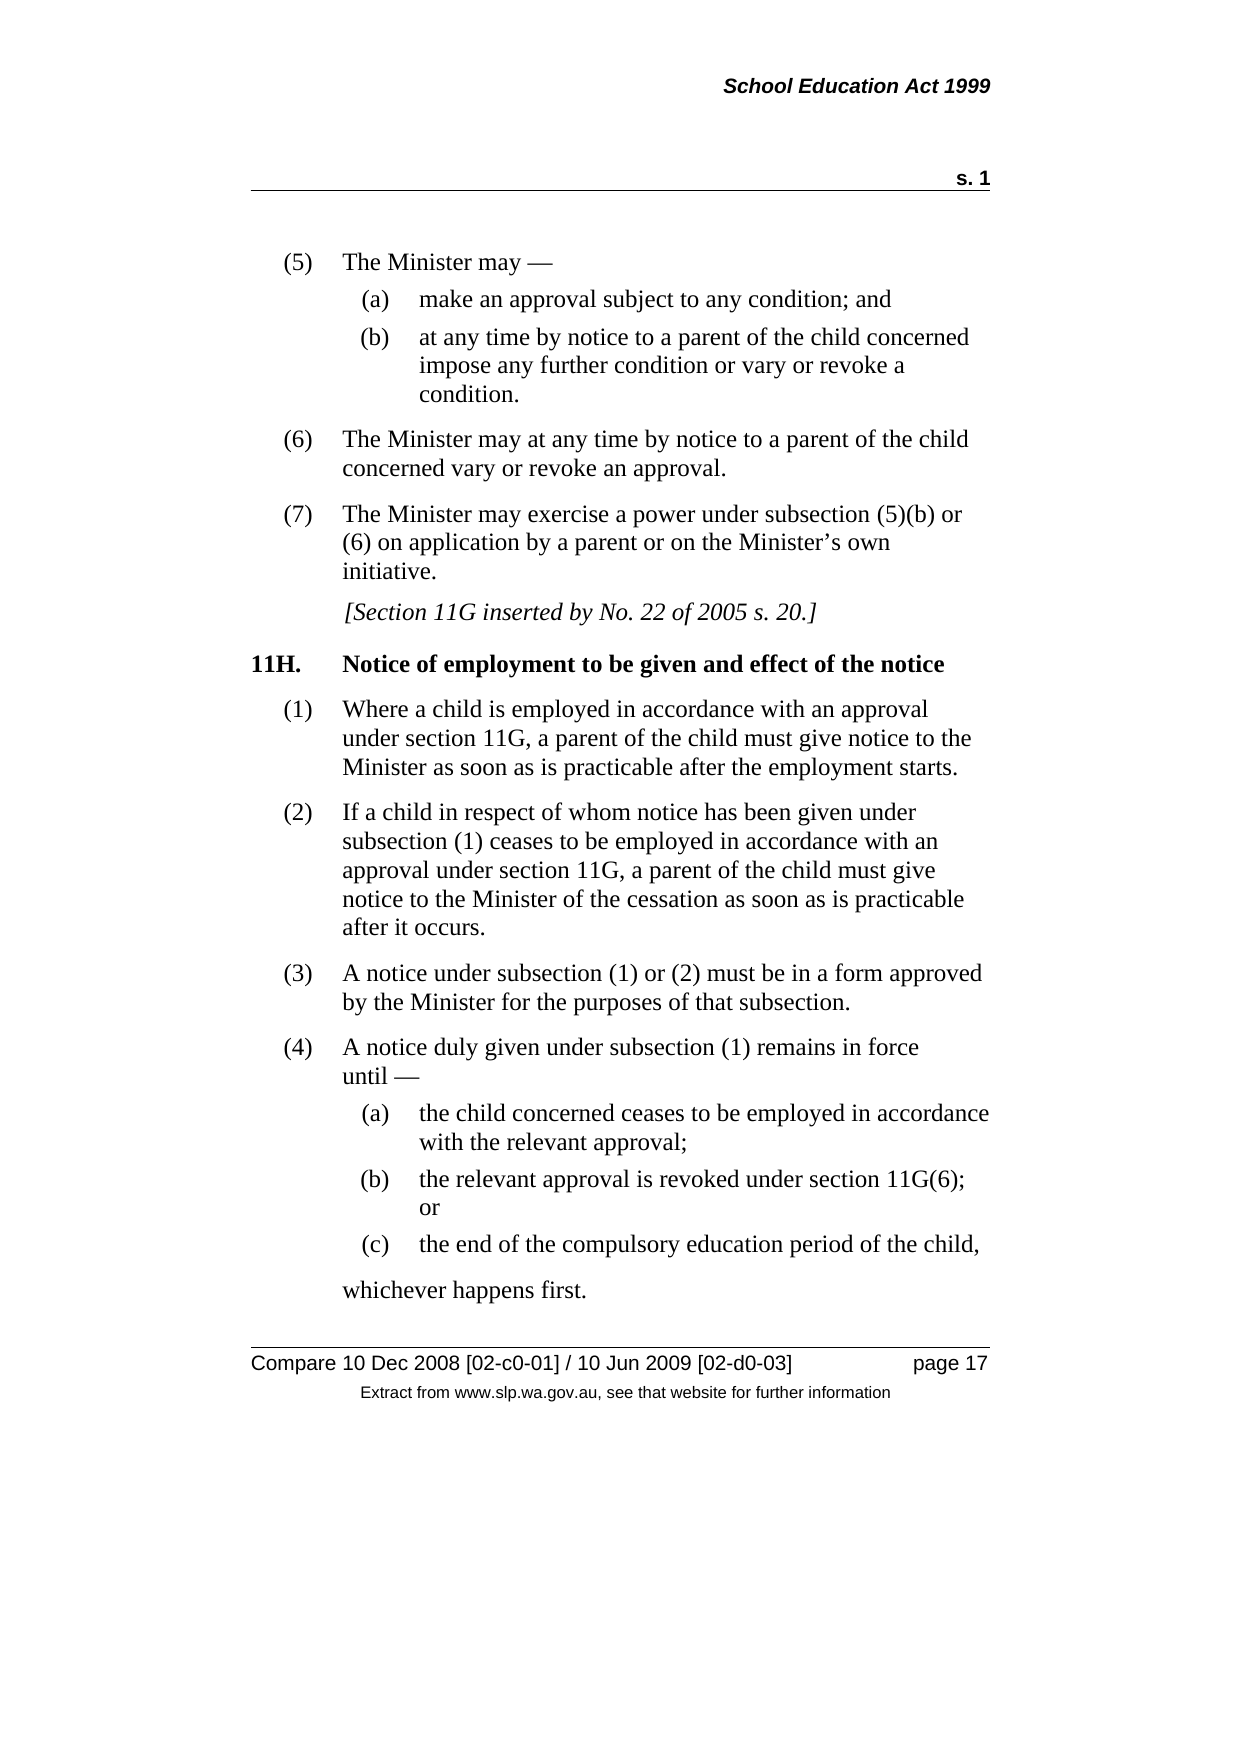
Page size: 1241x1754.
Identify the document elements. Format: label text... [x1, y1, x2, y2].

subtitle 11H. Notice of employment to be given and effect of the notice [251, 649, 990, 678]
text whichever happens first. [251, 1275, 990, 1304]
text (1) Where a child is employed in accordance with an approval under section 11G, a parent of the child must give notice to the Minister as soon as is practicable after the employment starts. [251, 694, 990, 781]
text (5) The Minister may — [251, 247, 990, 276]
text (2) If a child in respect of whom notice has been given under subsection (1) ceases to be employed in accordance with an approval under section 11G, a parent of the child must give notice to the Minister of the cessation as soon as is practicable after it occurs. [251, 797, 990, 941]
text (b) the relevant approval is revoked under section 11G(6); or [251, 1164, 990, 1221]
text (b) at any time by notice to a parent of the child concerned impose any further condition or vary or revoke a condition. [251, 322, 990, 408]
text (6) The Minister may at any time by notice to a parent of the child concerned vary or revoke an approval. [251, 424, 990, 482]
text (3) A notice under subsection (1) or (2) must be in a form approved by the Minister for the purposes of that subsection. [251, 958, 990, 1015]
text (a) make an approval subject to any condition; and [251, 284, 990, 313]
text (7) The Minister may exercise a power under subsection (5)(b) or (6) on application by a parent or on the Minister’s own initiative. [251, 499, 990, 585]
text (4) A notice duly given under subsection (1) remains in force until — [251, 1032, 990, 1089]
text [Section 11G inserted by No. 22 of 2005 s. 20.] [251, 597, 990, 626]
text (c) the end of the compulsory education period of the child, [251, 1229, 990, 1258]
text (a) the child concerned ceases to be employed in accordance with the relevant approval; [251, 1098, 990, 1155]
